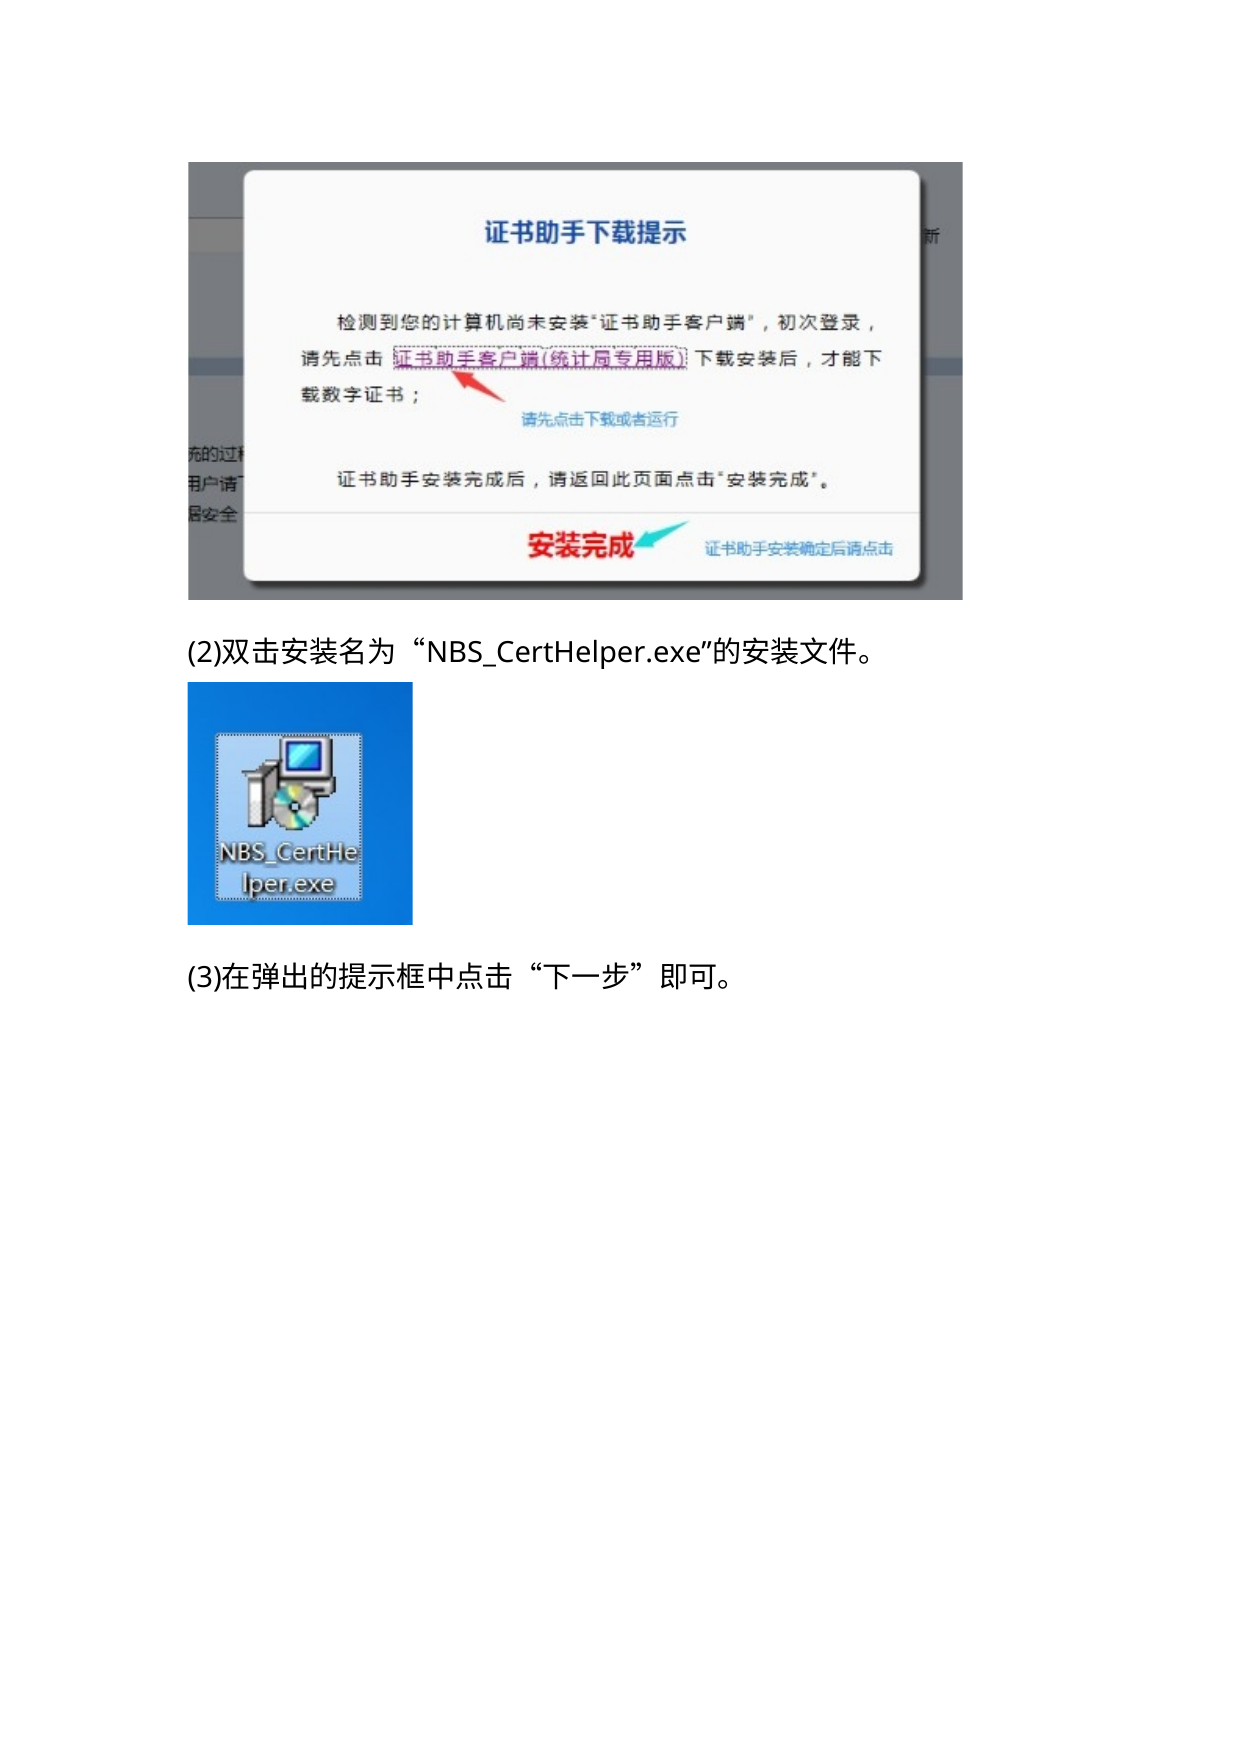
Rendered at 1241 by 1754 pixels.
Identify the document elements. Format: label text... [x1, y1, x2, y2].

picture [187, 162, 963, 600]
picture [187, 682, 413, 925]
text (3)在弹出的提示框中点击“下一步”即可。 [187, 942, 1053, 1007]
text (2)双击安装名为“NBS_CertHelper.exe”的安装文件。 [187, 617, 1053, 682]
